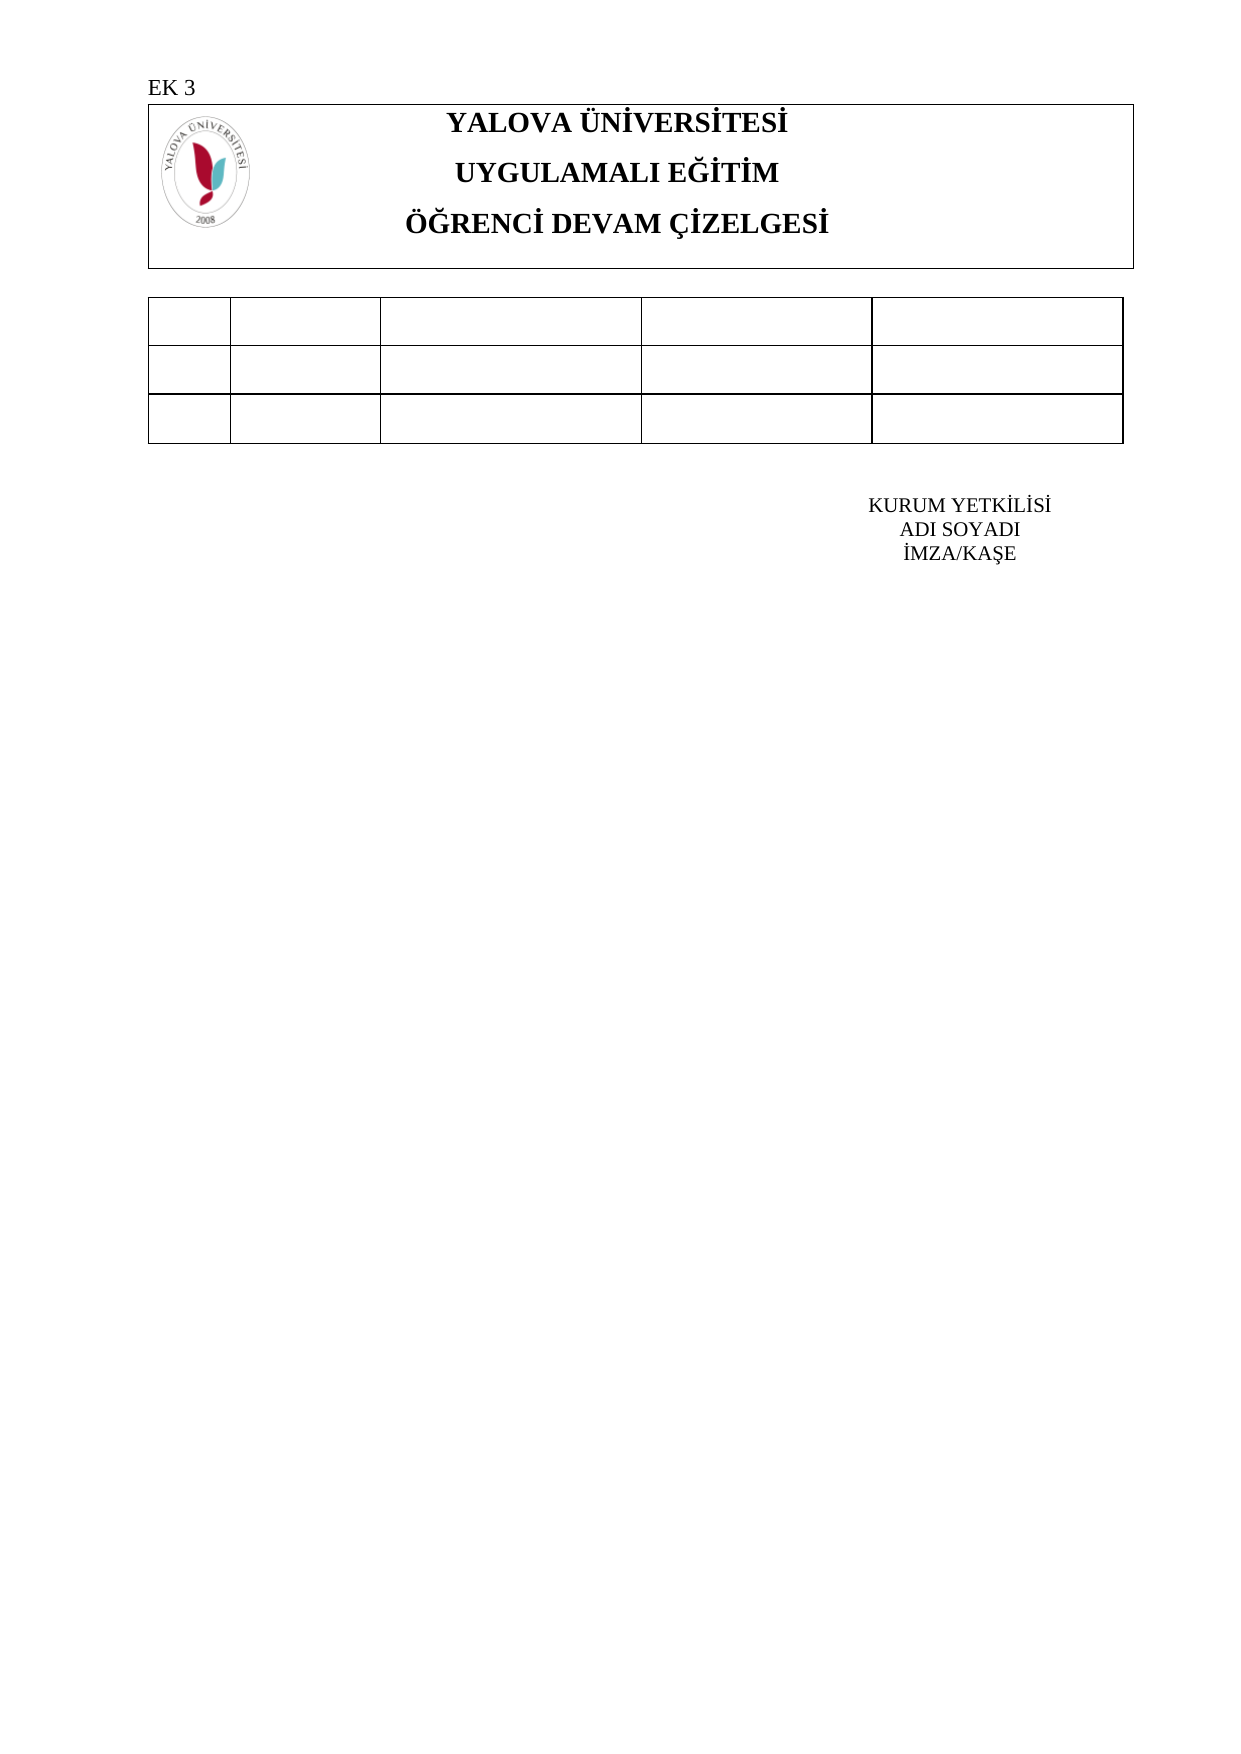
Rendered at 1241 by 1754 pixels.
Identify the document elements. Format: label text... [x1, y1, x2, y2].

table_cell [381, 346, 641, 393]
table_cell [873, 395, 1122, 443]
text KURUM YETKİLİSİ [827, 493, 1093, 517]
text İMZA/KAŞE [827, 541, 1093, 565]
table_cell [149, 346, 230, 393]
table_cell [381, 395, 641, 443]
table_cell [149, 395, 230, 443]
table_cell [873, 298, 1122, 345]
table_cell [642, 298, 871, 345]
table_cell [642, 346, 871, 393]
table_cell [231, 346, 380, 393]
text ADI SOYADI [827, 517, 1093, 541]
table_cell [873, 346, 1122, 393]
table_cell [231, 395, 380, 443]
table_cell [149, 298, 230, 345]
table_cell [231, 298, 380, 345]
table_cell [642, 395, 871, 443]
picture [160, 116, 251, 229]
table_cell [381, 298, 641, 345]
